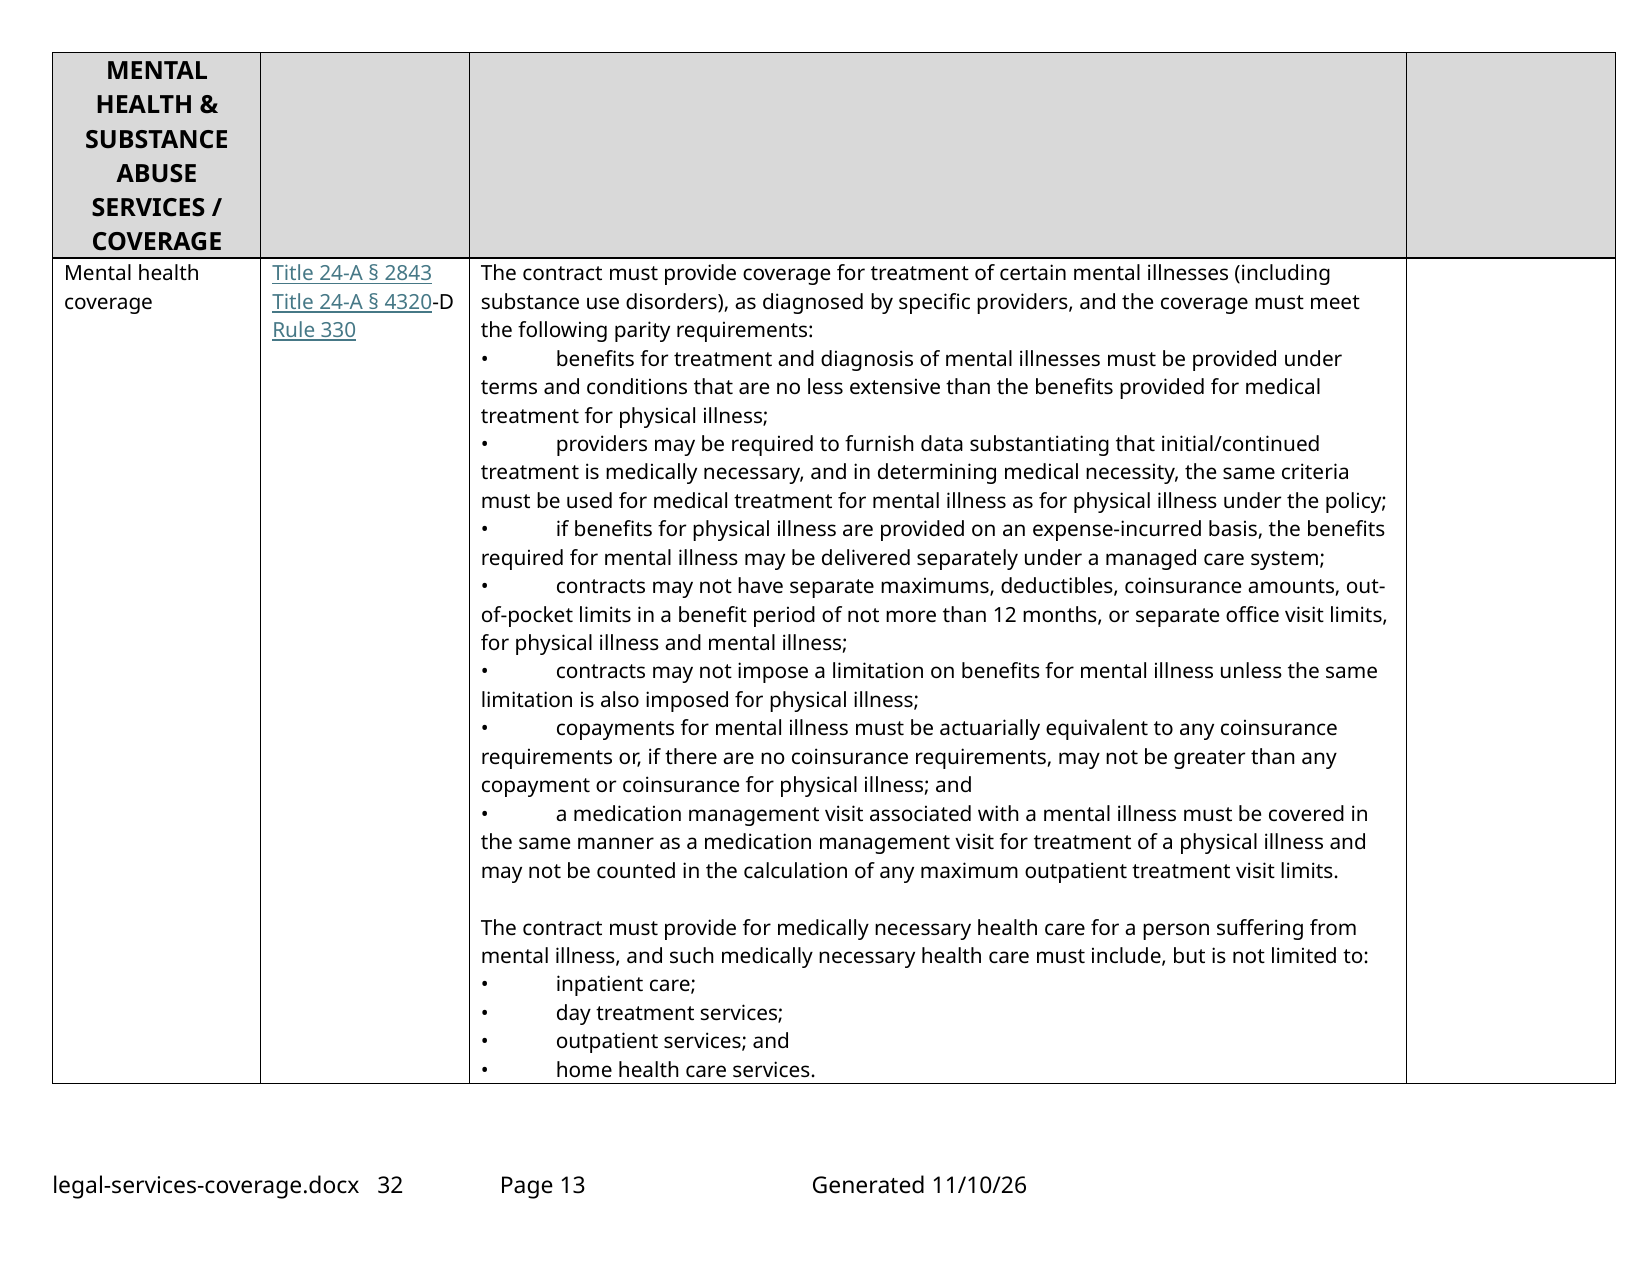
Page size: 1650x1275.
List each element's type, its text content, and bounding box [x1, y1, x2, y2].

table_cell [1407, 53, 1615, 257]
table_cell [1407, 259, 1615, 1083]
table_cell [261, 53, 469, 257]
table_cell MENTAL HEALTH & SUBSTANCE ABUSE SERVICES / COVERAGE [53, 53, 260, 257]
table_cell Mental health coverage [53, 259, 260, 1083]
table_cell Title 24-A § 2843 Title 24-A § 4320-D Rule 330 [261, 259, 469, 1083]
table_cell The contract must provide coverage for treatment of certain mental illnesses (including substance use disorders), as diagnosed by specific providers, and the coverage must meet the following parity requirements: • benefits for treatment and diagnosis of mental illnesses must be provided under terms and conditions that are no less extensive than the benefits provided for medical treatment for physical illness; • providers may be required to furnish data substantiating that initial/continued treatment is medically necessary, and in determining medical necessity, the same criteria must be used for medical treatment for mental illness as for physical illness under the policy; • if benefits for physical illness are provided on an expense-incurred basis, the benefits required for mental illness may be delivered separately under a managed care system; • contracts may not have separate maximums, deductibles, coinsurance amounts, out-of-pocket limits in a benefit period of not more than 12 months, or separate office visit limits, for physical illness and mental illness; • contracts may not impose a limitation on benefits for mental illness unless the same limitation is also imposed for physical illness; • copayments for mental illness must be actuarially equivalent to any coinsurance requirements or, if there are no coinsurance requirements, may not be greater than any copayment or coinsurance for physical illness; and • a medication management visit associated with a mental illness must be covered in the same manner as a medication management visit for treatment of a physical illness and may not be counted in the calculation of any maximum outpatient treatment visit limits. The contract must provide for medically necessary health care for a person suffering from mental illness, and such medically necessary health care must include, but is not limited to: • inpatient care; • day treatment services; • outpatient services; and • home health care services. [470, 259, 1406, 1083]
table_cell [470, 53, 1406, 257]
